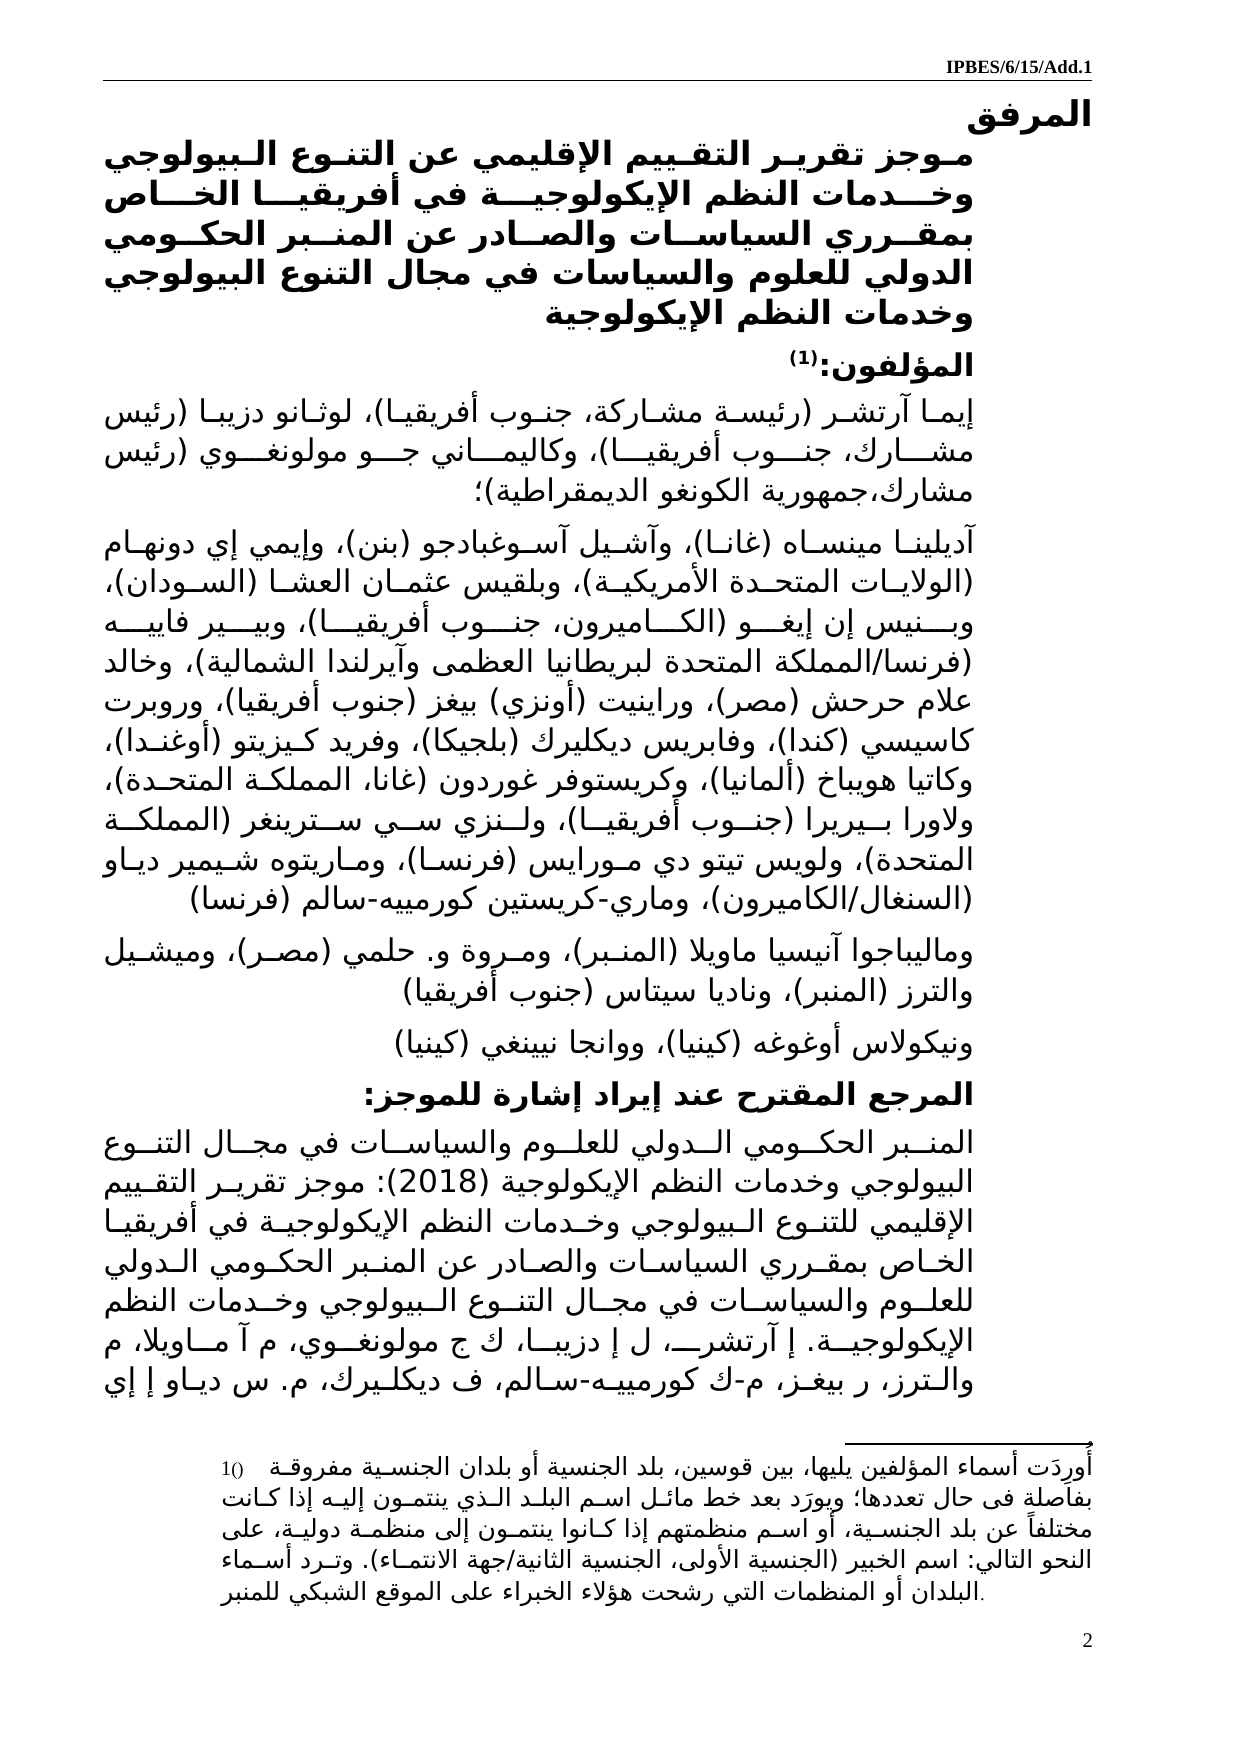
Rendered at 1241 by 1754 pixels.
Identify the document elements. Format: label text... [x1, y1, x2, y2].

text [103, 1122, 974, 1399]
text المرجع المقترح عند إيراد إشارة للموجز: [103, 1074, 974, 1113]
text المؤلفون:() [103, 344, 974, 384]
text المرفق [103, 94, 1092, 134]
text ونيكولاس أوغوغه (كينيا)، ووانجا نيينغي (كينيا) [103, 1022, 974, 1061]
title موجز تقرير التقييم الإقليمي عن التنوع البيولوجي وخدمات النظم الإيكولوجية في أفريقيا الخاص بمقرري السياسات والصادر عن المنبر الحكومي الدولي للعلوم والسياسات في مجال التنوع البيولوجي وخدمات النظم الإيكولوجية [103, 134, 974, 332]
text إيما آرتشر (رئيسة مشاركة، جنوب أفريقيا)، لوثانو دزيبا (رئيس مشارك، جنوب أفريقيا)، وكاليماني جو مولونغوي (رئيس مشارك،جمهورية الكونغو الديمقراطية)؛ [103, 390, 974, 509]
text آديلينا مينساه (غانا)، وآشيل آسوغبادجو (بنن)، وإيمي إي دونهام (الولايات المتحدة الأمريكية)، وبلقيس عثمان العشا (السودان)، وبنيس إن إيغو (الكاميرون، جنوب أفريقيا)، وبيير فاييه (فرنسا/المملكة المتحدة لبريطانيا العظمى وآيرلندا الشمالية)، وخالد علام حرحش (مصر)، وراينيت (أونزي) بيغز (جنوب أفريقيا)، وروبرت كاسيسي (كندا)، وفابريس ديكليرك (بلجيكا)، وفريد كيزيتو (أوغندا)، وكاتيا هويباخ (ألمانيا)، وكريستوفر غوردون (غانا، المملكة المتحدة)، ولاورا بيريرا (جنوب أفريقيا)، ولنزي سي سترينغر (المملكة المتحدة)، ولويس تيتو دي مورايس (فرنسا)، وماريتوه شيمير دياو (السنغال/الكاميرون)، وماري-كريستين كورمييه-سالم (فرنسا) [103, 522, 974, 917]
text وماليباجوا آنيسيا ماويلا (المنبر)، ومروة و. حلمي (مصر)، وميشيل والترز (المنبر)، وناديا سيتاس (جنوب أفريقيا) [103, 930, 974, 1009]
